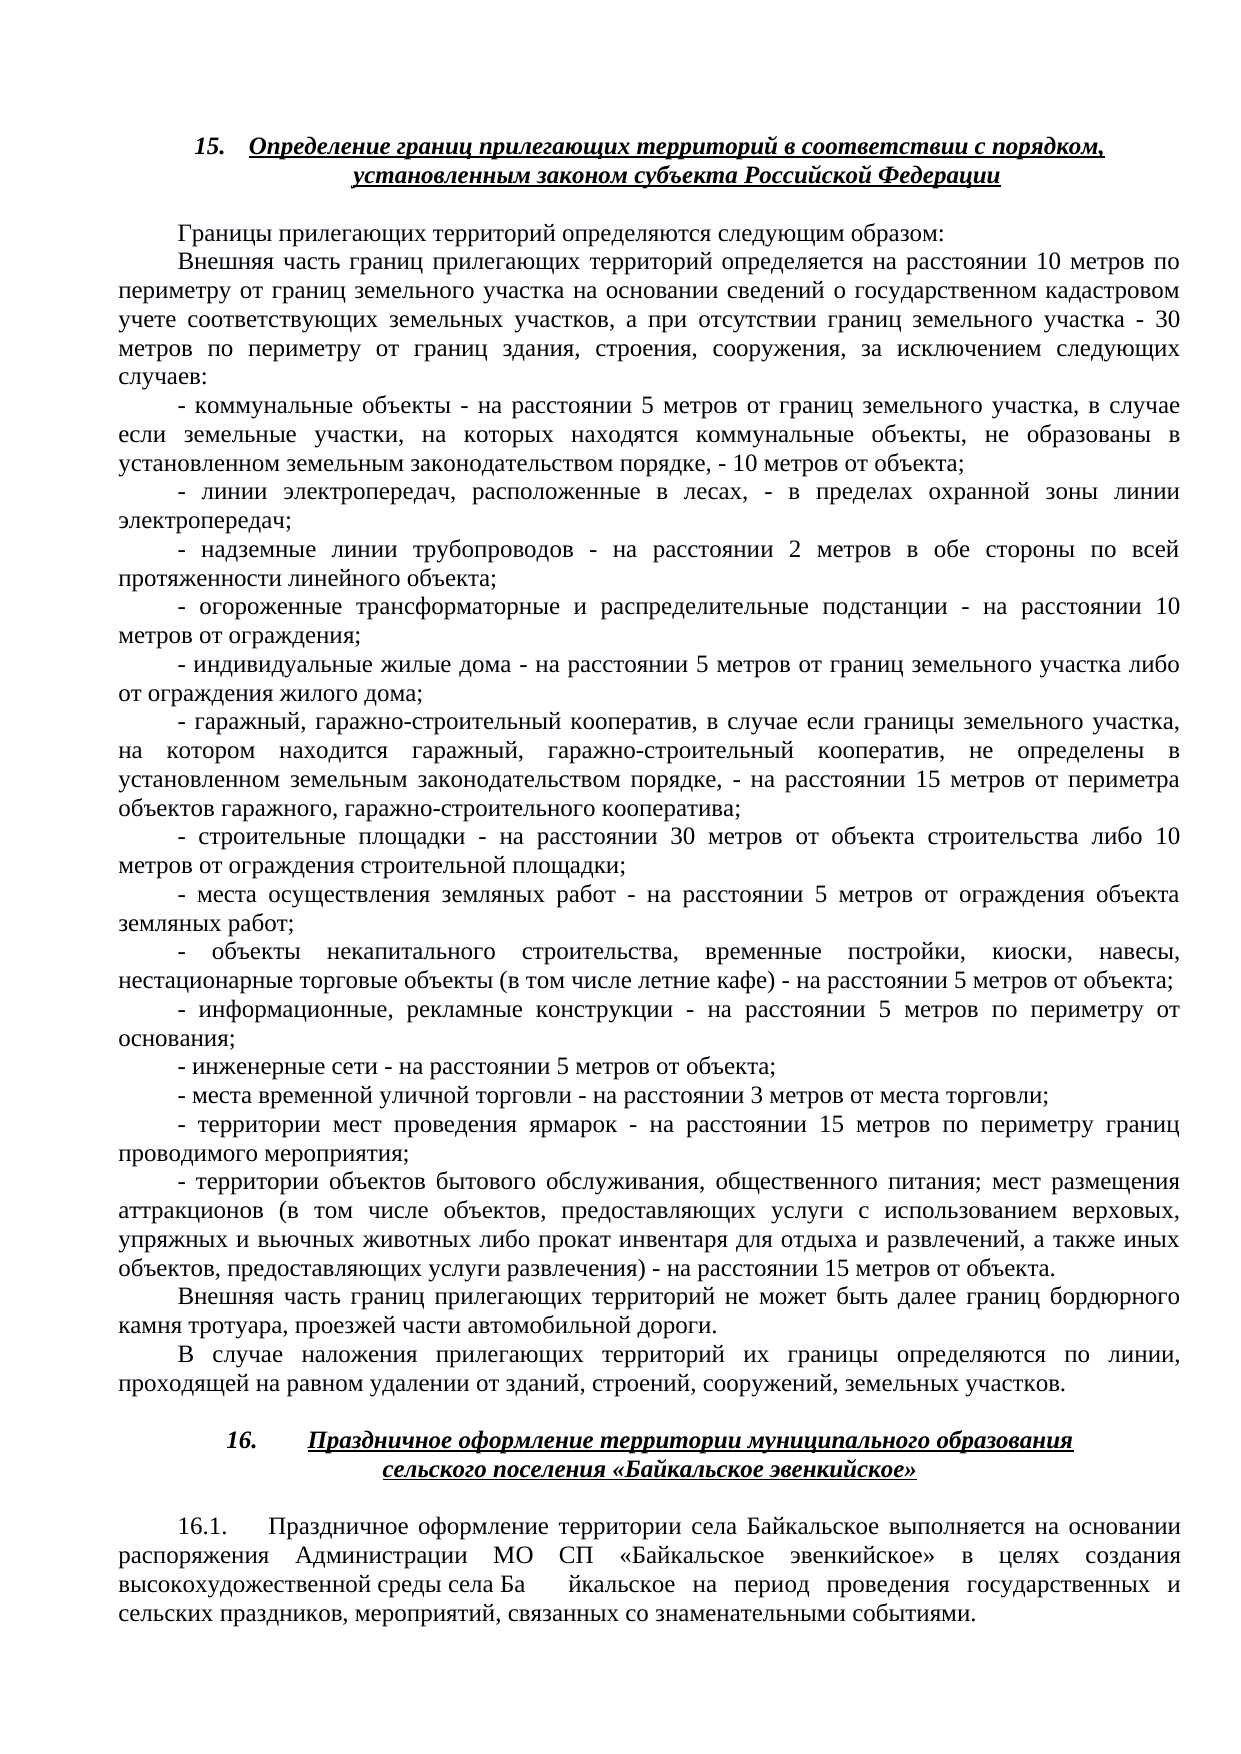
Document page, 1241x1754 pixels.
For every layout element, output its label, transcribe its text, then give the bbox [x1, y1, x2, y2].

list Определение границ прилегающих территорий в соответствии с порядком, установленным законом субъекта Российской Федерации [118, 131, 1181, 189]
text - места осуществления земляных работ - на расстоянии 5 метров от ограждения объекта земляных работ; [118, 879, 1181, 936]
text - огороженные трансформаторные и распределительные подстанции - на расстоянии 10 метров от ограждения; [118, 591, 1181, 649]
text - объекты некапитального строительства, временные постройки, киоски, навесы, нестационарные торговые объекты (в том числе летние кафе) - на расстоянии 5 метров от объекта; [118, 936, 1181, 994]
text - индивидуальные жилые дома - на расстоянии 5 метров от границ земельного участка либо от ограждения жилого дома; [118, 649, 1181, 706]
text - гаражный, гаражно-строительный кооператив, в случае если границы земельного участка, на котором находится гаражный, гаражно-строительный кооператив, не определены в установленном земельным законодательством порядке, - на расстоянии 15 метров от периметра объектов гаражного, гаражно-строительного кооператива; [118, 706, 1181, 821]
text - линии электропередач, расположенные в лесах, - в пределах охранной зоны линии электропередач; [118, 476, 1181, 534]
text - места временной уличной торговли - на расстоянии 3 метров от места торговли; [118, 1080, 1181, 1109]
text - коммунальные объекты - на расстоянии 5 метров от границ земельного участка, в случае если земельные участки, на которых находятся коммунальные объекты, не образованы в установленном земельным законодательством порядке, - 10 метров от объекта; [118, 390, 1181, 476]
text - информационные, рекламные конструкции - на расстоянии 5 метров по периметру от основания; [118, 994, 1181, 1051]
text Внешняя часть границ прилегающих территорий определяется на расстоянии 10 метров по периметру от границ земельного участка на основании сведений о государственном кадастровом учете соответствующих земельных участков, а при отсутствии границ земельного участка - 30 метров по периметру от границ здания, строения, сооружения, за исключением следующих случаев: [118, 246, 1181, 390]
text Внешняя часть границ прилегающих территорий не может быть далее границ бордюрного камня тротуара, проезжей части автомобильной дороги. [118, 1281, 1181, 1339]
text - территории объектов бытового обслуживания, общественного питания; мест размещения аттракционов (в том числе объектов, предоставляющих услуги с использованием верховых, упряжных и вьючных животных либо прокат инвентаря для отдыха и развлечений, а также иных объектов, предоставляющих услуги развлечения) - на расстоянии 15 метров от объекта. [118, 1166, 1181, 1281]
text - строительные площадки - на расстоянии 30 метров от объекта строительства либо 10 метров от ограждения строительной площадки; [118, 821, 1181, 879]
list сельского поселения «Байкальское эвенкийское» [118, 1454, 1181, 1483]
text - надземные линии трубопроводов - на расстоянии 2 метров в обе стороны по всей протяженности линейного объекта; [118, 534, 1181, 591]
text Границы прилегающих территорий определяются следующим образом: [118, 218, 1181, 246]
list Праздничное оформление территории муниципального образования [118, 1425, 1181, 1454]
text - инженерные сети - на расстоянии 5 метров от объекта; [118, 1051, 1181, 1080]
list Праздничное оформление территории села Байкальское выполняется на основании распоряжения Администрации МО СП «Байкальское эвенкийское» в целях создания высокохудожественной среды села Ба йкальское на период проведения государственных и сельских праздников, мероприятий, связанных со знаменательными событиями. [118, 1511, 1181, 1626]
text - территории мест проведения ярмарок - на расстоянии 15 метров по периметру границ проводимого мероприятия; [118, 1109, 1181, 1166]
text В случае наложения прилегающих территорий их границы определяются по линии, проходящей на равном удалении от зданий, строений, сооружений, земельных участков. [118, 1339, 1181, 1396]
